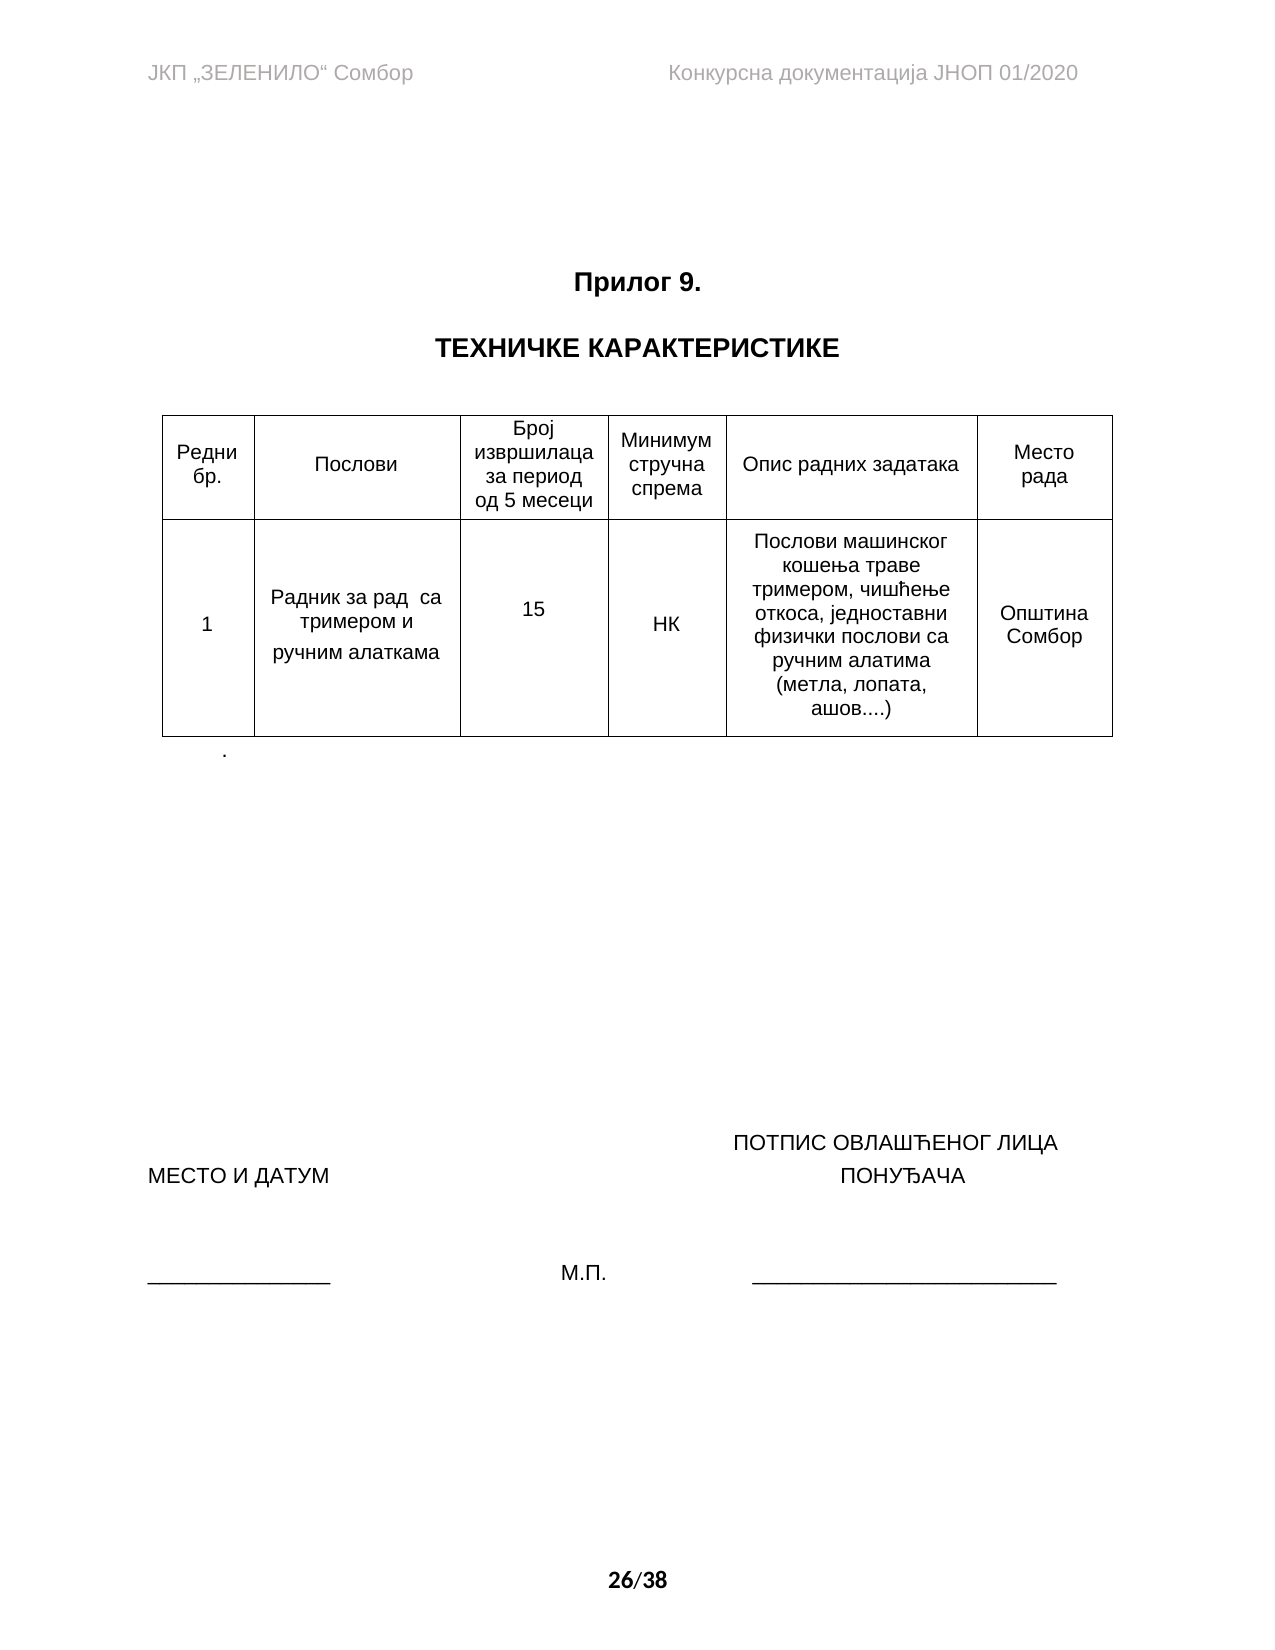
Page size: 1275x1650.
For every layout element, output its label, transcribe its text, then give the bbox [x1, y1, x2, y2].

table_header Број извршилаца за период од 5 месеци [461, 416, 608, 519]
table_cell Послови машинског кошења траве тримером, чишћење откоса, једноставни физички послови са ручним алатима (метла, лопата, ашов....) [727, 520, 977, 736]
text . [148, 737, 1126, 762]
table_cell 15 [461, 520, 608, 736]
table_cell Радник за рад са тримером и ручним алаткама [255, 520, 460, 736]
table_header Послови [255, 416, 460, 519]
table_header Редни бр. [163, 416, 254, 519]
table_header Опис радних задатака [727, 416, 977, 519]
text ПОТПИС ОВЛАШЋЕНОГ ЛИЦА [148, 1130, 1127, 1155]
table_header Минимум стручна спрема [609, 416, 726, 519]
table_cell 1 [163, 520, 254, 736]
text _______________ М.П. _________________________ [148, 1260, 1127, 1285]
text Прилог 9. [148, 266, 1127, 297]
text МЕСТО И ДАТУМ ПОНУЂАЧА [148, 1163, 1127, 1188]
text ТЕХНИЧКЕ КАРАКТЕРИСТИКЕ [148, 332, 1127, 363]
table_cell Општина Сомбор [978, 520, 1112, 736]
table_header Место рада [978, 416, 1112, 519]
table_cell НК [609, 520, 726, 736]
